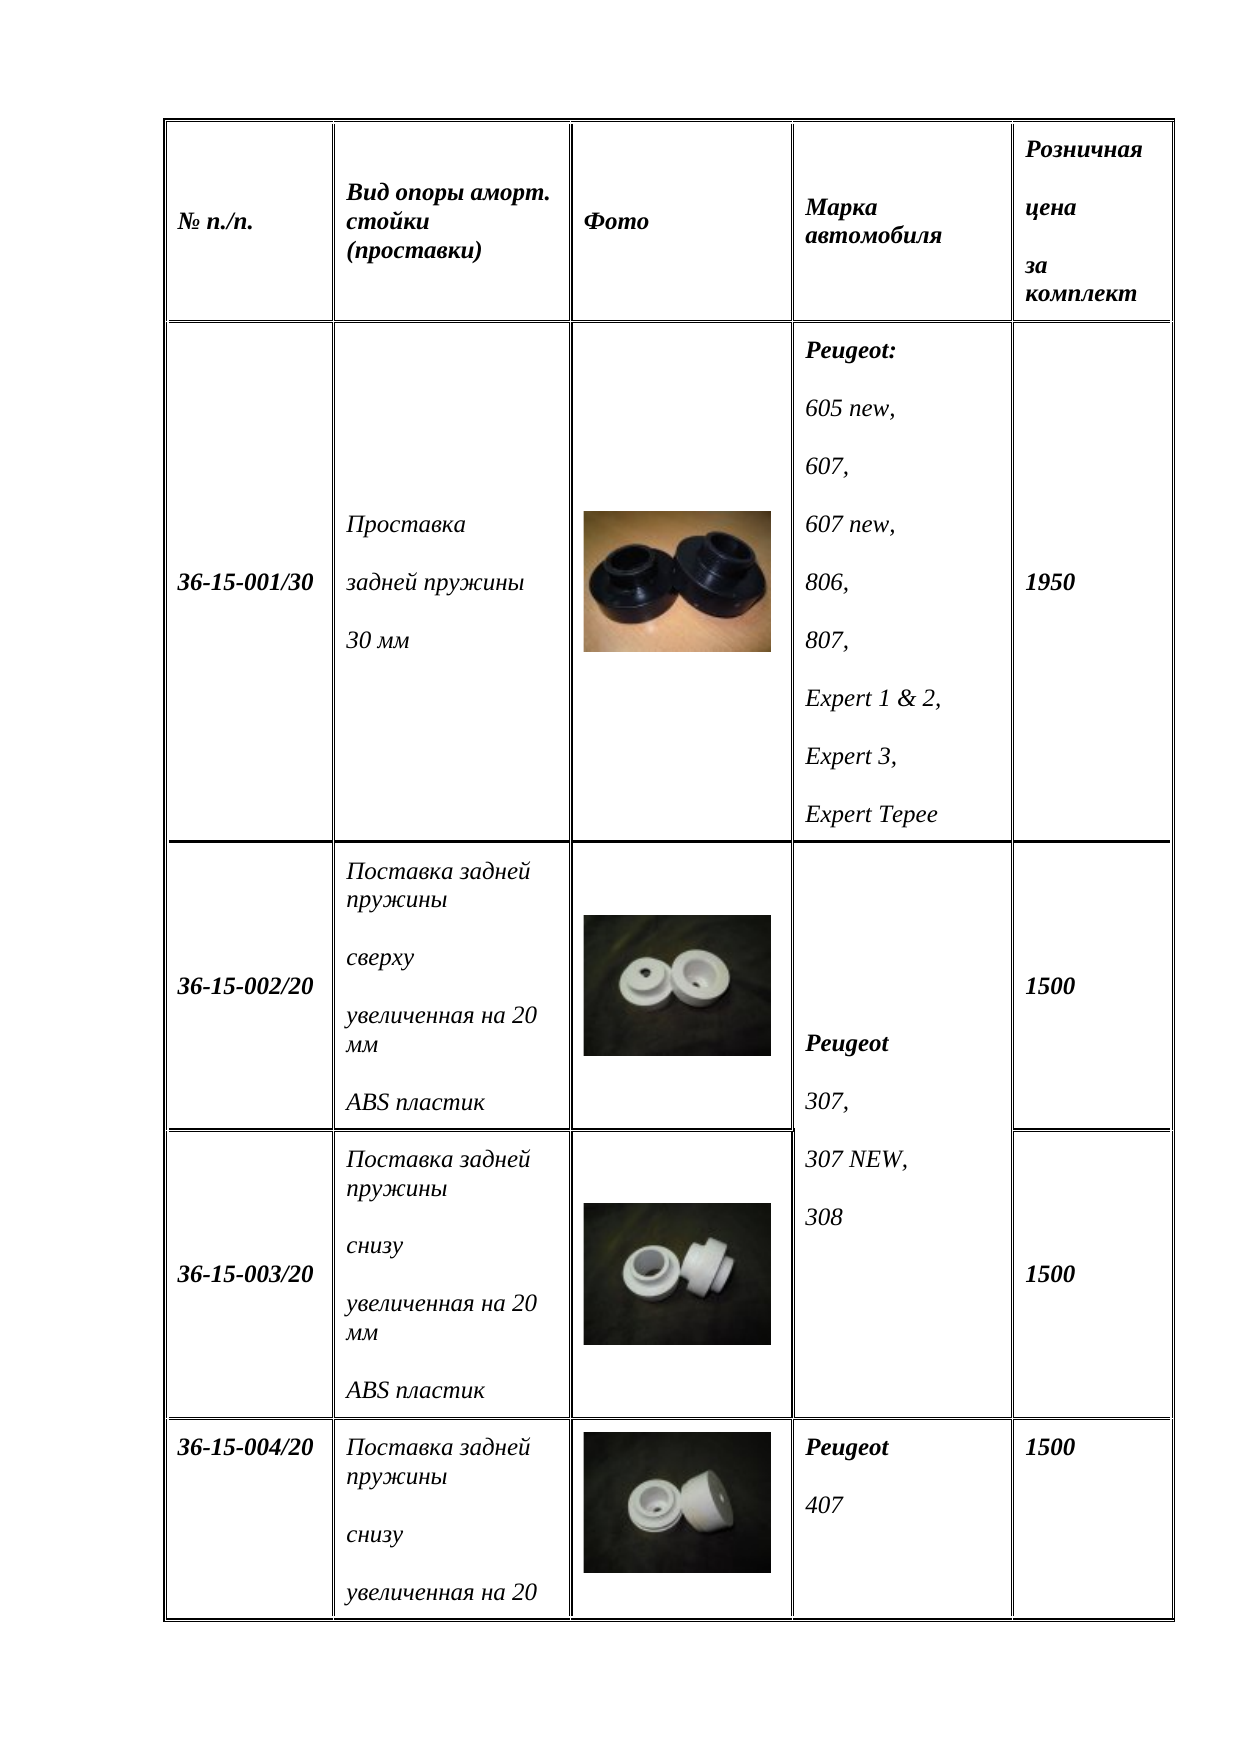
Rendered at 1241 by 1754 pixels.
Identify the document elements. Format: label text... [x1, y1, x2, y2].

table_cell [571, 1420, 793, 1618]
table_cell Проставка задней пружины 30 мм [335, 323, 569, 840]
table_cell [573, 323, 791, 840]
table_cell Поставка задней пружины снизу увеличенная на 20 мм ABS пластик [335, 1132, 569, 1416]
table_cell Peugeot: 605 new, 607, 607 new, 806, 807, Expert 1 & 2, Expert 3, Expert Tepee [794, 323, 1011, 840]
table_cell 36-15-001/30 [165, 320, 334, 840]
table_cell Peugeot 307, 307 NEW, 308 [794, 843, 1011, 1416]
table_cell 1950 [1013, 320, 1173, 840]
table_cell 1500 [1014, 840, 1172, 1128]
table_cell 36-15-003/20 [167, 1128, 332, 1416]
picture [583, 511, 771, 652]
table_cell Peugeot 407 [793, 1420, 1013, 1618]
table_header Марка автомобиля [793, 122, 1013, 320]
table_header Фото [571, 122, 793, 320]
table_cell [573, 1132, 791, 1416]
table_cell 1500 [1013, 1416, 1172, 1618]
table_cell Поставка задней пружины сверху увеличенная на 20 мм ABS пластик [335, 843, 569, 1128]
table_cell 36-15-002/20 [167, 840, 332, 1128]
table_cell 1500 [1014, 1128, 1172, 1416]
picture [583, 915, 771, 1056]
table_header № п./п. [167, 122, 334, 320]
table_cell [334, 1416, 571, 1618]
table_header Вид опоры аморт. стойки (проставки) [334, 120, 571, 320]
table_cell [573, 843, 791, 1128]
picture [583, 1203, 771, 1345]
picture [583, 1432, 771, 1573]
table_cell 36-15-004/20 [167, 1416, 334, 1618]
table_header Розничная цена за комплект [1013, 122, 1172, 320]
